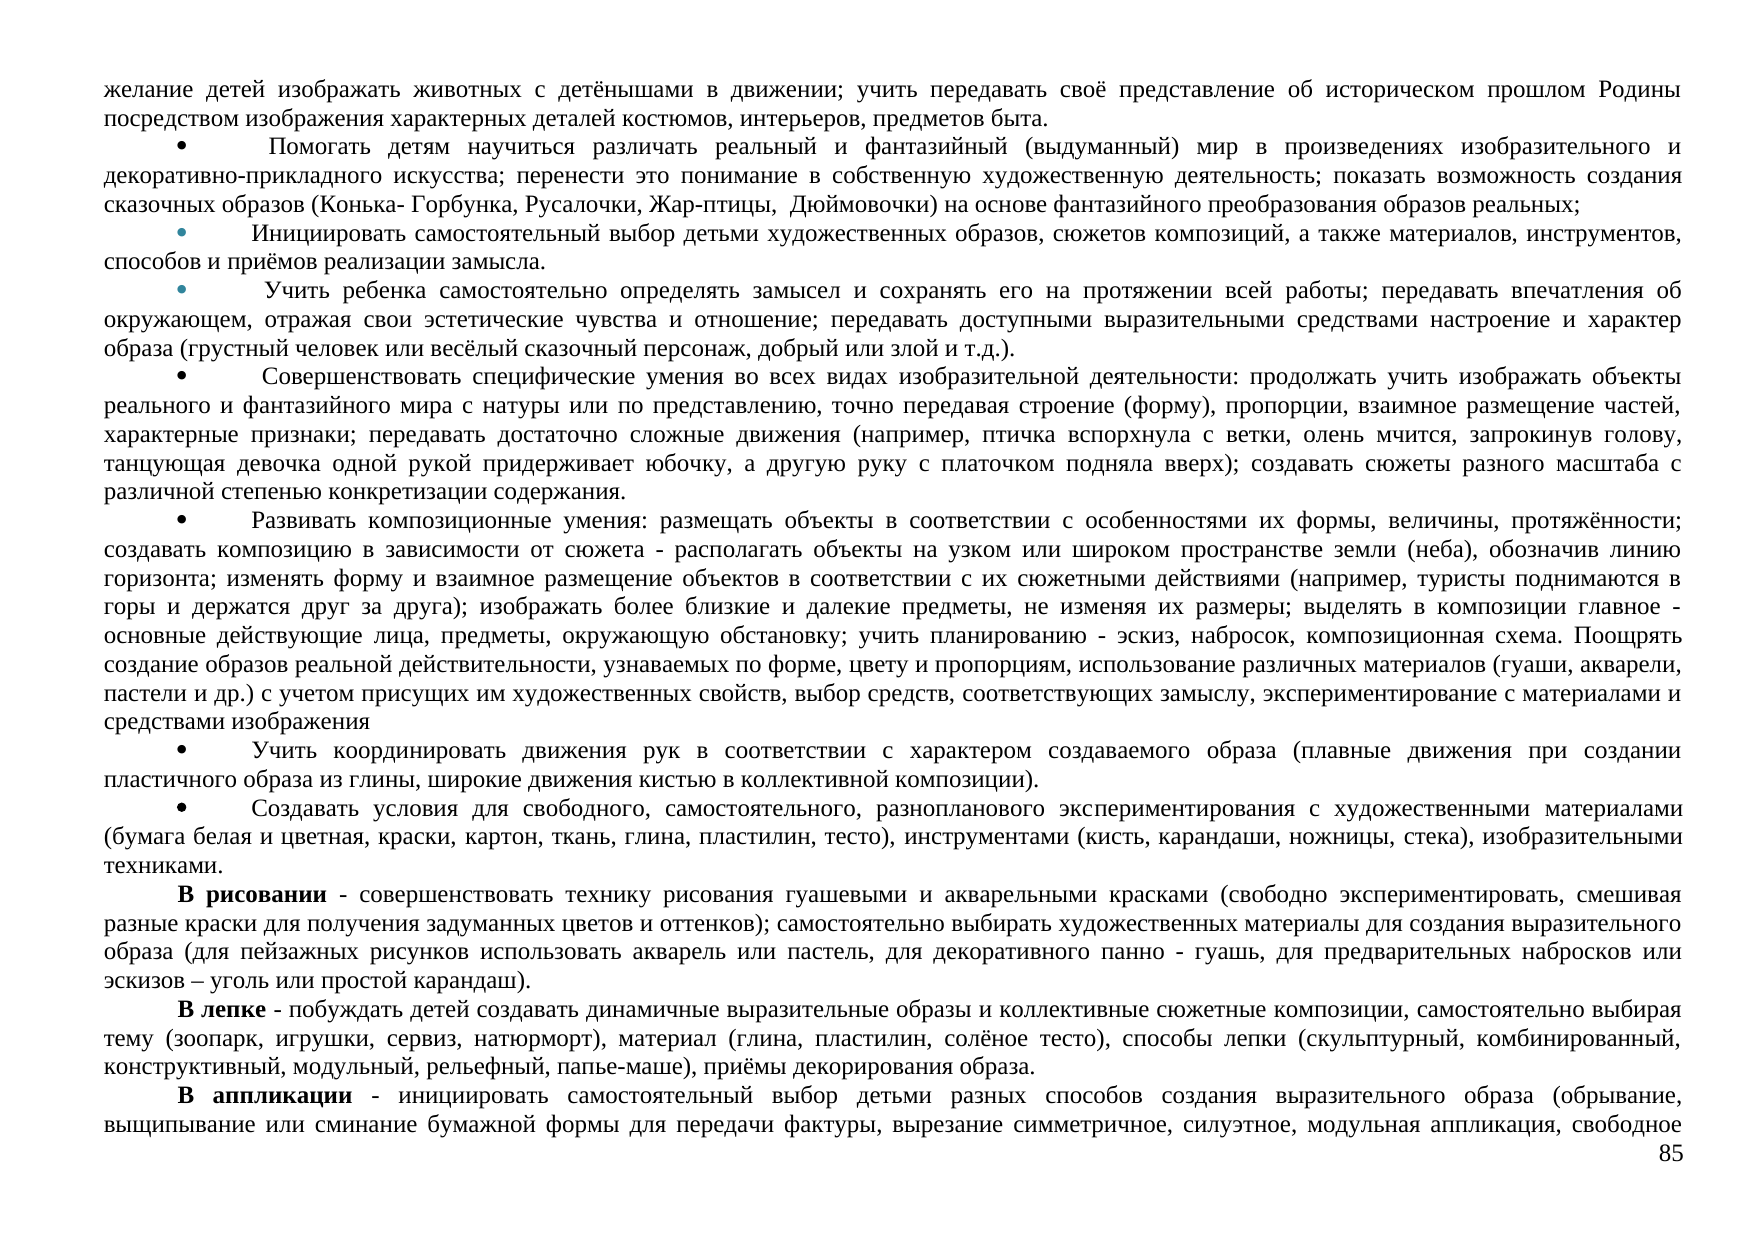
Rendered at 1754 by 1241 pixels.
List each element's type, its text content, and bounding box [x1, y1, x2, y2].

list Инициировать самостоятельный выбор детьми художественных образов, сюжетов композиций, а также материалов, инструментов, способов и приёмов реализации замысла. [103, 218, 1683, 275]
list Создавать условия для свободного, самостоятельного, разнопланового экспериментирования с художественными материалами (бумага белая и цветная, краски, картон, ткань, глина, пластилин, тесто), инструментами (кисть, карандаши, ножницы, стека), изобразительными техниками. [103, 793, 1683, 879]
text В лепке - побуждать детей создавать динамичные выразительные образы и коллективные сюжетные композиции, самостоятельно выбирая тему (зоопарк, игрушки, сервиз, натюрморт), материал (глина, пластилин, солёное тесто), способы лепки (скульптурный, комбинированный, конструктивный, модульный, рельефный, папье-маше), приёмы декорирования образа. [103, 994, 1683, 1080]
list Учить координировать движения рук в соответствии с характером создаваемого образа (плавные движения при создании пластичного образа из глины, широкие движения кистью в коллективной композиции). [103, 735, 1683, 793]
list Помогать детям научиться различать реальный и фантазийный (выдуманный) мир в произведениях изобразительного и декоративно-прикладного искусства; перенести это понимание в собственную художественную деятельность; показать возможность создания сказочных образов (Конька- Горбунка, Русалочки, Жар-птицы, Дюймовочки) на основе фантазийного преобразования образов реальных; [103, 131, 1683, 218]
list Учить ребенка самостоятельно определять замысел и сохранять его на протяжении всей работы; передавать впечатления об окружающем, отражая свои эстетические чувства и отношение; передавать доступными выразительными средствами настроение и характер образа (грустный человек или весёлый сказочный персонаж, добрый или злой и т.д.). [103, 275, 1683, 361]
list Совершенствовать специфические умения во всех видах изобразительной деятельности: продолжать учить изображать объекты реального и фантазийного мира с натуры или по представлению, точно передавая строение (форму), пропорции, взаимное размещение частей, характерные признаки; передавать достаточно сложные движения (например, птичка вспорхнула с ветки, олень мчится, запрокинув голову, танцующая девочка одной рукой придерживает юбочку, а другую руку с платочком подняла вверх); создавать сюжеты разного масштаба с различной степенью конкретизации содержания. [103, 361, 1683, 505]
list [103, 74, 1683, 131]
list Развивать композиционные умения: размещать объекты в соответствии с особенностями их формы, величины, протяжённости; создавать композицию в зависимости от сюжета - располагать объекты на узком или широком пространстве земли (неба), обозначив линию горизонта; изменять форму и взаимное размещение объектов в соответствии с их сюжетными действиями (например, туристы поднимаются в горы и держатся друг за друга); изображать более близкие и далекие предметы, не изменяя их размеры; выделять в композиции главное - основные действующие лица, предметы, окружающую обстановку; учить планированию - эскиз, набросок, композиционная схема. Поощрять создание образов реальной действительности, узнаваемых по форме, цвету и пропорциям, использование различных материалов (гуаши, акварели, пастели и др.) с учетом присущих им художественных свойств, выбор средств, соответствующих замыслу, экспериментирование с материалами и средствами изображения [103, 505, 1683, 735]
text В рисовании - совершенствовать технику рисования гуашевыми и акварельными красками (свободно экспериментировать, смешивая разные краски для получения задуманных цветов и оттенков); самостоятельно выбирать художественных материалы для создания выразительного образа (для пейзажных рисунков использовать акварель или пастель, для декоративного панно - гуашь, для предварительных набросков или эскизов – уголь или простой карандаш). [103, 879, 1683, 994]
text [103, 1080, 1683, 1138]
